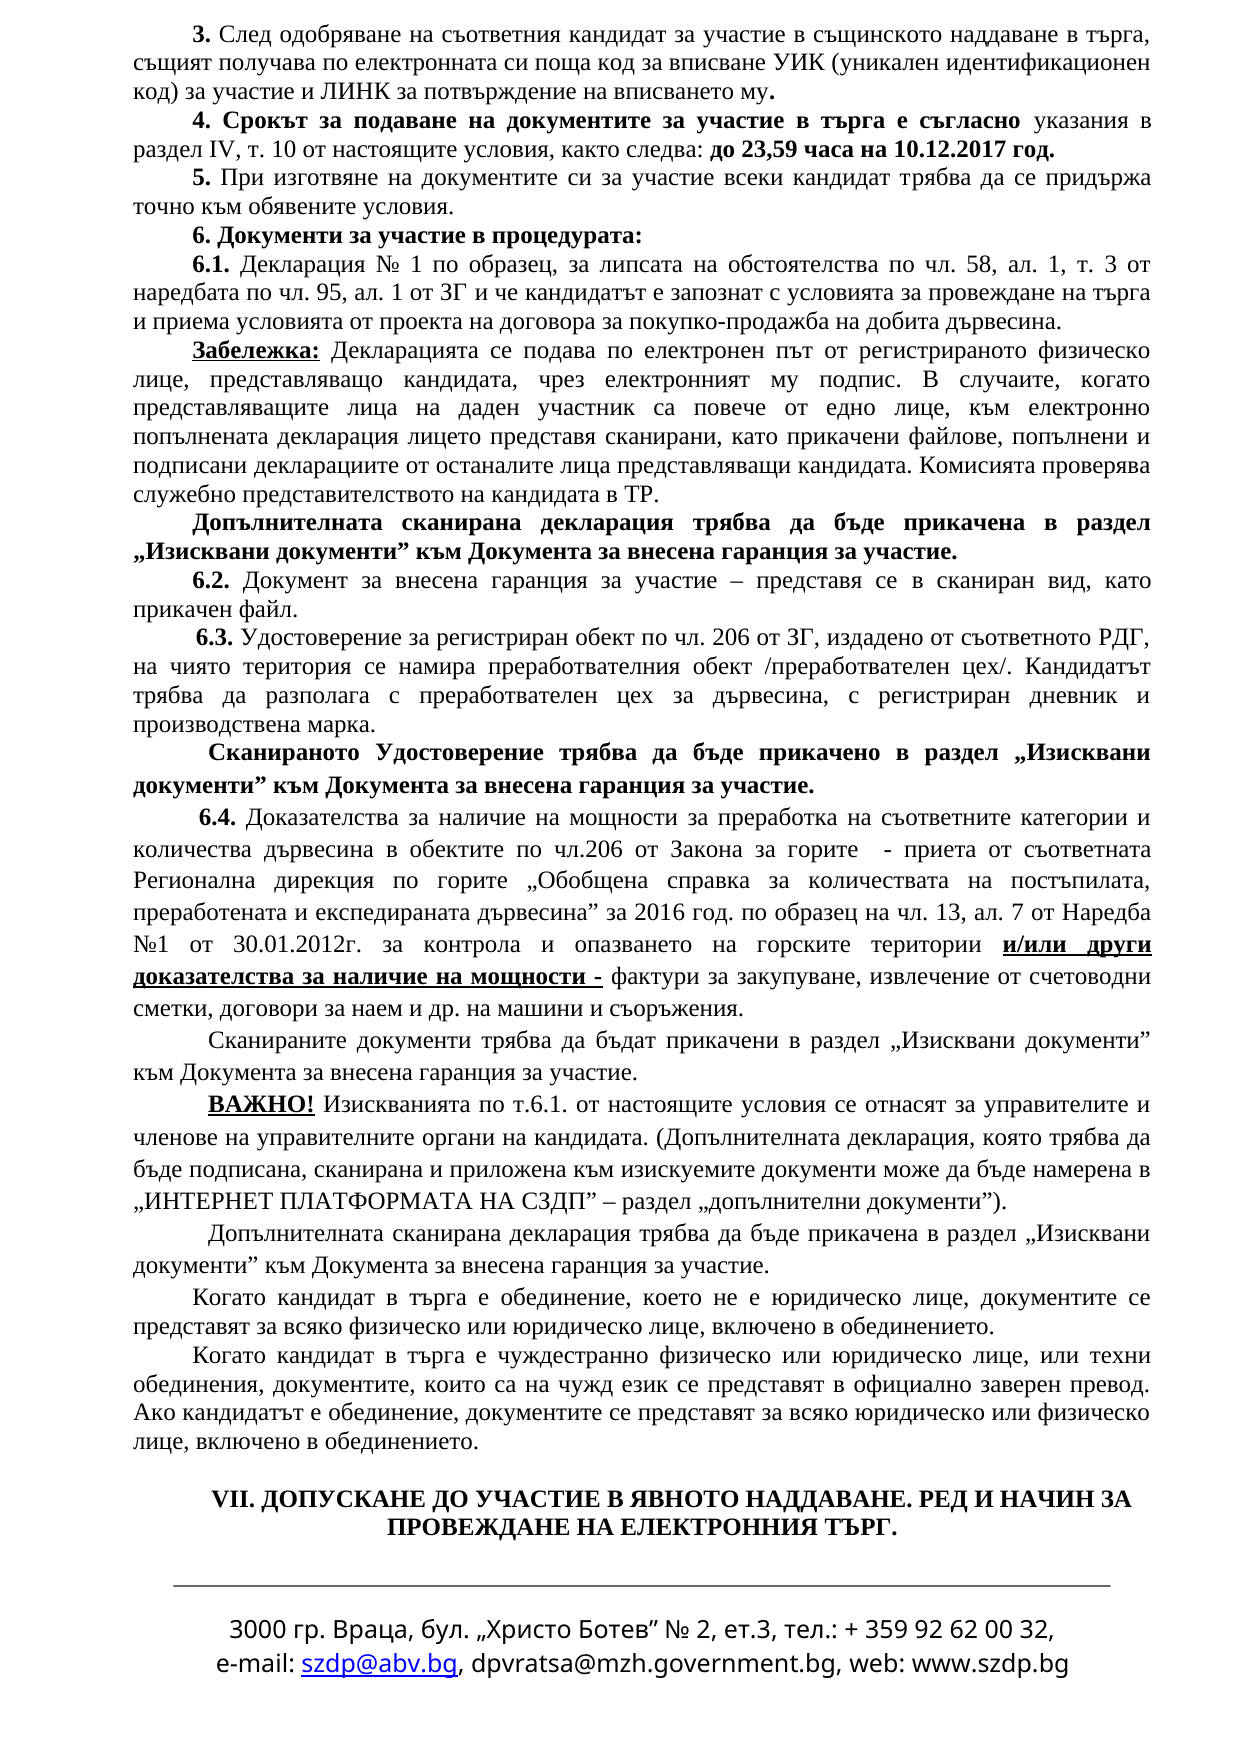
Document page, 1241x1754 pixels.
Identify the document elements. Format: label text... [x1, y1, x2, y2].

text 6.4. Доказателства за наличие на мощности за преработка на съответните категории и количества дървесина в обектите по чл.206 от Закона за горите - приета от съответната Регионална дирекция по горите „Обобщена справка за количествата на постъпилата, преработената и експедираната дървесина” за 2016 год. по образец на чл. 13, ал. 7 от Наредба №1 от 30.01.2012г. за контрола и опазването на горските територии и/или други доказателства за наличие на мощности - фактури за закупуване, извлечение от счетоводни сметки, договори за наем и др. на машини и съоръжения. [133, 802, 1152, 1022]
text 6.3. Удостоверение за регистриран обект по чл. 206 от ЗГ, издадено от съответното РДГ, на чиято територия се намира преработвателния обект /преработвателен цех/. Кандидатът трябва да разполага с преработвателен цех за дървесина, с регистриран дневник и производствена марка. [133, 622, 1152, 737]
text 5. При изготвяне на документите си за участие всеки кандидат трябва да се придържа точно към обявените условия. [133, 162, 1152, 220]
text Допълнителната сканирана декларация трябва да бъде прикачена в раздел „Изисквани документи” към Документа за внесена гаранция за участие. [133, 1218, 1152, 1279]
text 6.1. Декларация № 1 по образец, за липсата на обстоятелства по чл. 58, ал. 1, т. 3 от наредбата по чл. 95, ал. 1 от ЗГ и че кандидатът е запознат с условията за провеждане на търга и приема условията от проекта на договора за покупко-продажба на добита дървесина. [133, 249, 1152, 335]
text Забележка: Декларацията се подава по електронен път от регистрираното физическо лице, представляващо кандидата, чрез електронният му подпис. В случаите, когато представляващите лица на даден участник са повече от едно лице, към електронно попълнената декларация лицето представя сканирани, като прикачени файлове, попълнени и подписани декларациите от останалите лица представляващи кандидата. Комисията проверява служебно представителството на кандидата в ТР. [133, 335, 1152, 507]
text Когато кандидат в търга е обединение, което не е юридическо лице, документите се представят за всяко физическо или юридическо лице, включено в обединението. [133, 1282, 1152, 1340]
text Сканираните документи трябва да бъдат прикачени в раздел „Изисквани документи” към Документа за внесена гаранция за участие. [133, 1025, 1152, 1086]
text 4. Срокът за подаване на документите за участие в търга е съгласно указания в раздел ІV, т. 10 от настоящите условия, както следва: до 23,59 часа на 10.12.2017 год. [133, 105, 1152, 162]
text ВАЖНО! Изискванията по т.6.1. от настоящите условия се отнасят за управителите и членове на управителните органи на кандидата. (Допълнителната декларация, която трябва да бъде подписана, сканирана и приложена към изискуемите документи може да бъде намерена в „ИНТЕРНЕТ ПЛАТФОРМАТА НА СЗДП” – раздел „допълнителни документи”). [133, 1089, 1152, 1215]
text 6. Документи за участие в процедурата: [133, 220, 1152, 249]
text 3. След одобряване на съответния кандидат за участие в същинското наддаване в търга, същият получава по електронната си поща код за вписване УИК (уникален идентификационен код) за участие и ЛИНК за потвърждение на вписването му. [133, 19, 1152, 105]
text 6.2. Документ за внесена гаранция за участие – представя се в сканиран вид, като прикачен файл. [133, 565, 1152, 622]
text VІІ. ДОПУСКАНЕ ДО УЧАСТИЕ В ЯВНОТО НАДДАВАНЕ. РЕД И НАЧИН ЗА ПРОВЕЖДАНЕ НА ЕЛЕКТРОННИЯ ТЪРГ. [133, 1484, 1152, 1541]
text Допълнителната сканирана декларация трябва да бъде прикачена в раздел „Изисквани документи” към Документа за внесена гаранция за участие. [133, 507, 1152, 565]
text Когато кандидат в търга е чуждестранно физическо или юридическо лице, или техни обединения, документите, които са на чужд език се представят в официално заверен превод. Ако кандидатът е обединение, документите се представят за всяко юридическо или физическо лице, включено в обединението. [133, 1340, 1152, 1455]
text Сканираното Удостоверение трябва да бъде прикачено в раздел „Изисквани документи” към Документа за внесена гаранция за участие. [133, 737, 1152, 798]
picture [169, 1577, 1115, 1594]
